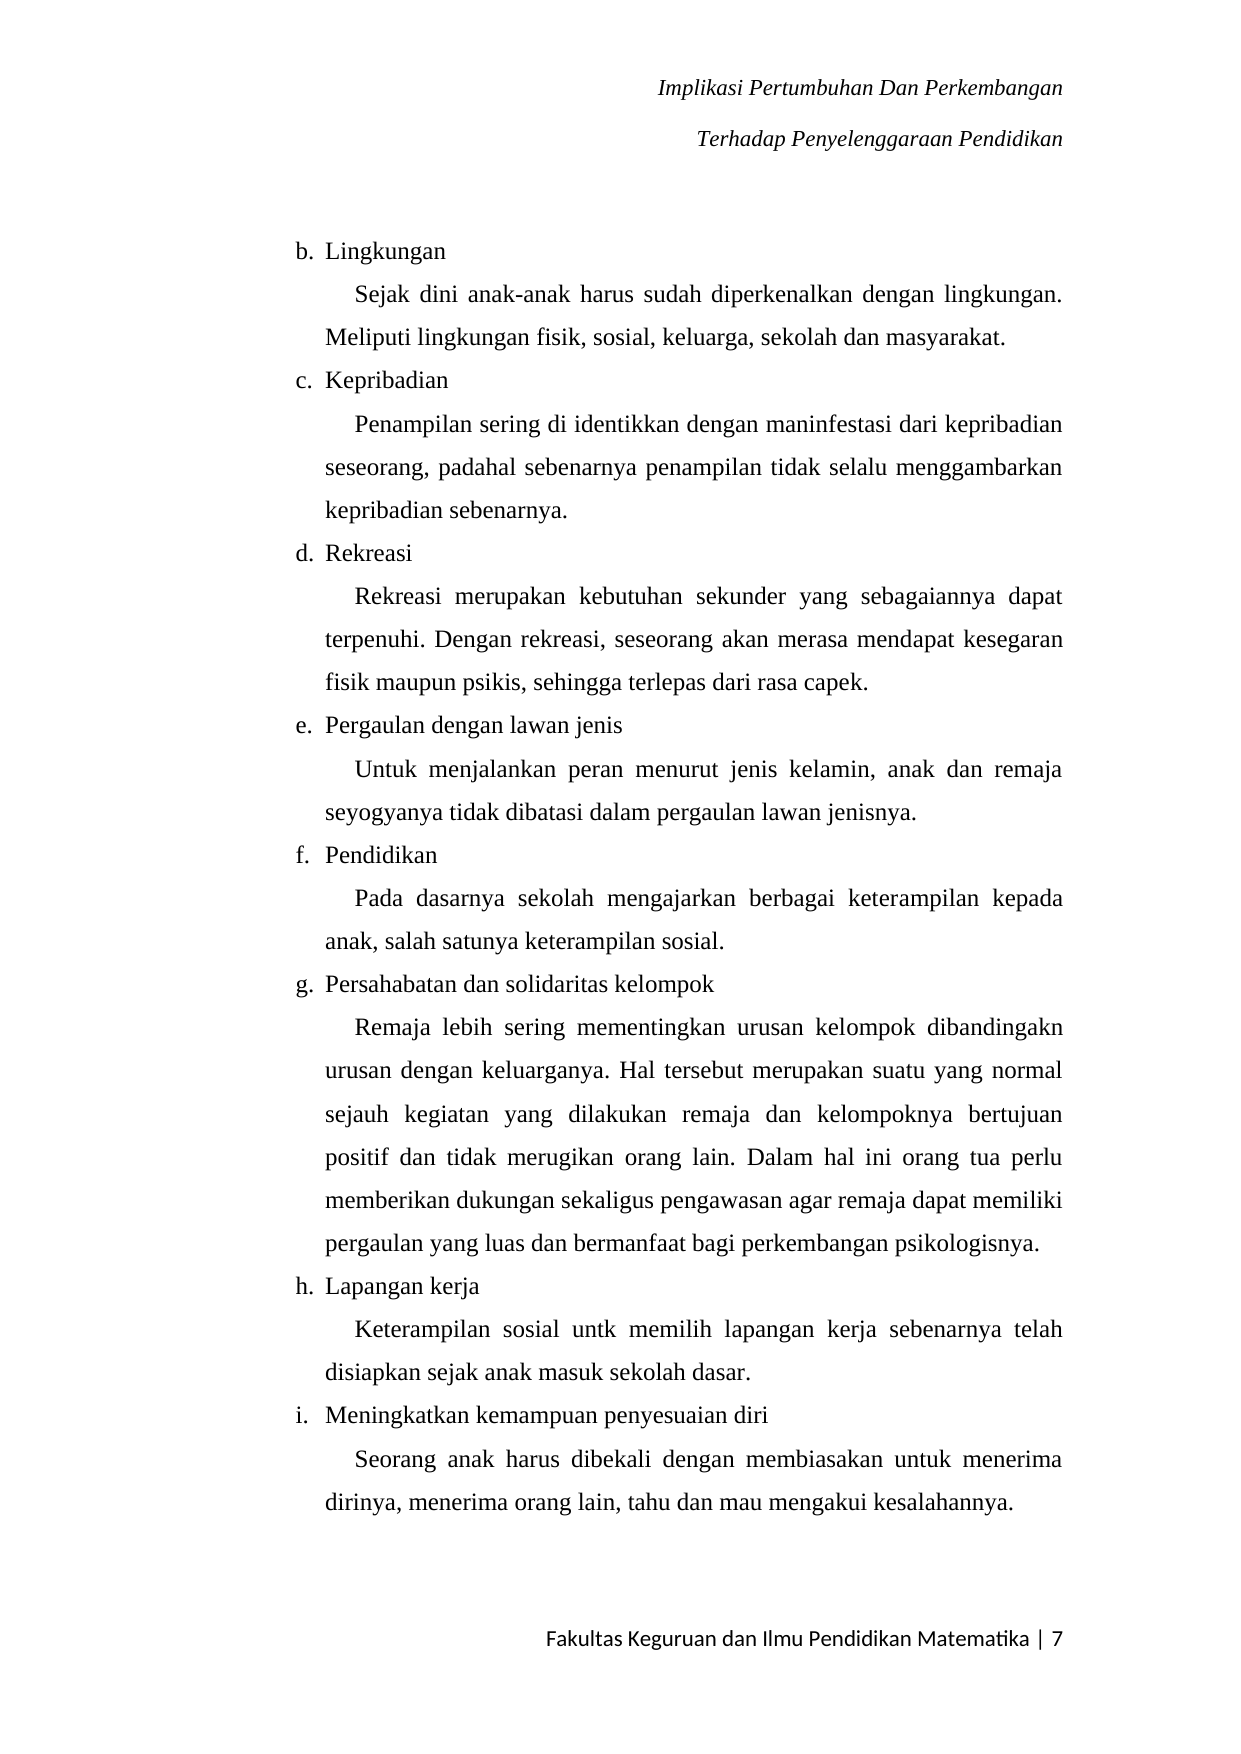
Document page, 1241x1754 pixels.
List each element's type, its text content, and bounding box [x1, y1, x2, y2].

list Lingkungan [295, 236, 1063, 265]
list Remaja lebih sering mementingkan urusan kelompok dibandingakn urusan dengan keluarganya. Hal tersebut merupakan suatu yang normal sejauh kegiatan yang dilakukan remaja dan kelompoknya bertujuan positif dan tidak merugikan orang lain. Dalam hal ini orang tua perlu memberikan dukungan sekaligus pengawasan agar remaja dapat memiliki pergaulan yang luas dan bermanfaat bagi perkembangan psikologisnya. [325, 1012, 1063, 1257]
list Keterampilan sosial untk memilih lapangan kerja sebenarnya telah disiapkan sejak anak masuk sekolah dasar. [325, 1314, 1063, 1386]
list Pada dasarnya sekolah mengajarkan berbagai keterampilan kepada anak, salah satunya keterampilan sosial. [325, 883, 1063, 955]
list Lapangan kerja [295, 1271, 1063, 1300]
list Seorang anak harus dibekali dengan membiasakan untuk menerima dirinya, menerima orang lain, tahu dan mau mengakui kesalahannya. [325, 1444, 1063, 1516]
list Rekreasi merupakan kebutuhan sekunder yang sebagaiannya dapat terpenuhi. Dengan rekreasi, seseorang akan merasa mendapat kesegaran fisik maupun psikis, sehingga terlepas dari rasa capek. [325, 581, 1063, 696]
list Pendidikan [295, 840, 1063, 869]
list Untuk menjalankan peran menurut jenis kelamin, anak dan remaja seyogyanya tidak dibatasi dalam pergaulan lawan jenisnya. [325, 754, 1063, 826]
list Meningkatkan kemampuan penyesuaian diri [295, 1401, 1063, 1429]
list Kepribadian [295, 366, 1063, 394]
list Penampilan sering di identikkan dengan maninfestasi dari kepribadian seseorang, padahal sebenarnya penampilan tidak selalu menggambarkan kepribadian sebenarnya. [325, 409, 1063, 524]
list Rekreasi [295, 538, 1063, 567]
list Sejak dini anak-anak harus sudah diperkenalkan dengan lingkungan. Meliputi lingkungan fisik, sosial, keluarga, sekolah dan masyarakat. [325, 279, 1063, 351]
list Pergaulan dengan lawan jenis [295, 711, 1063, 739]
list Persahabatan dan solidaritas kelompok [295, 969, 1063, 998]
